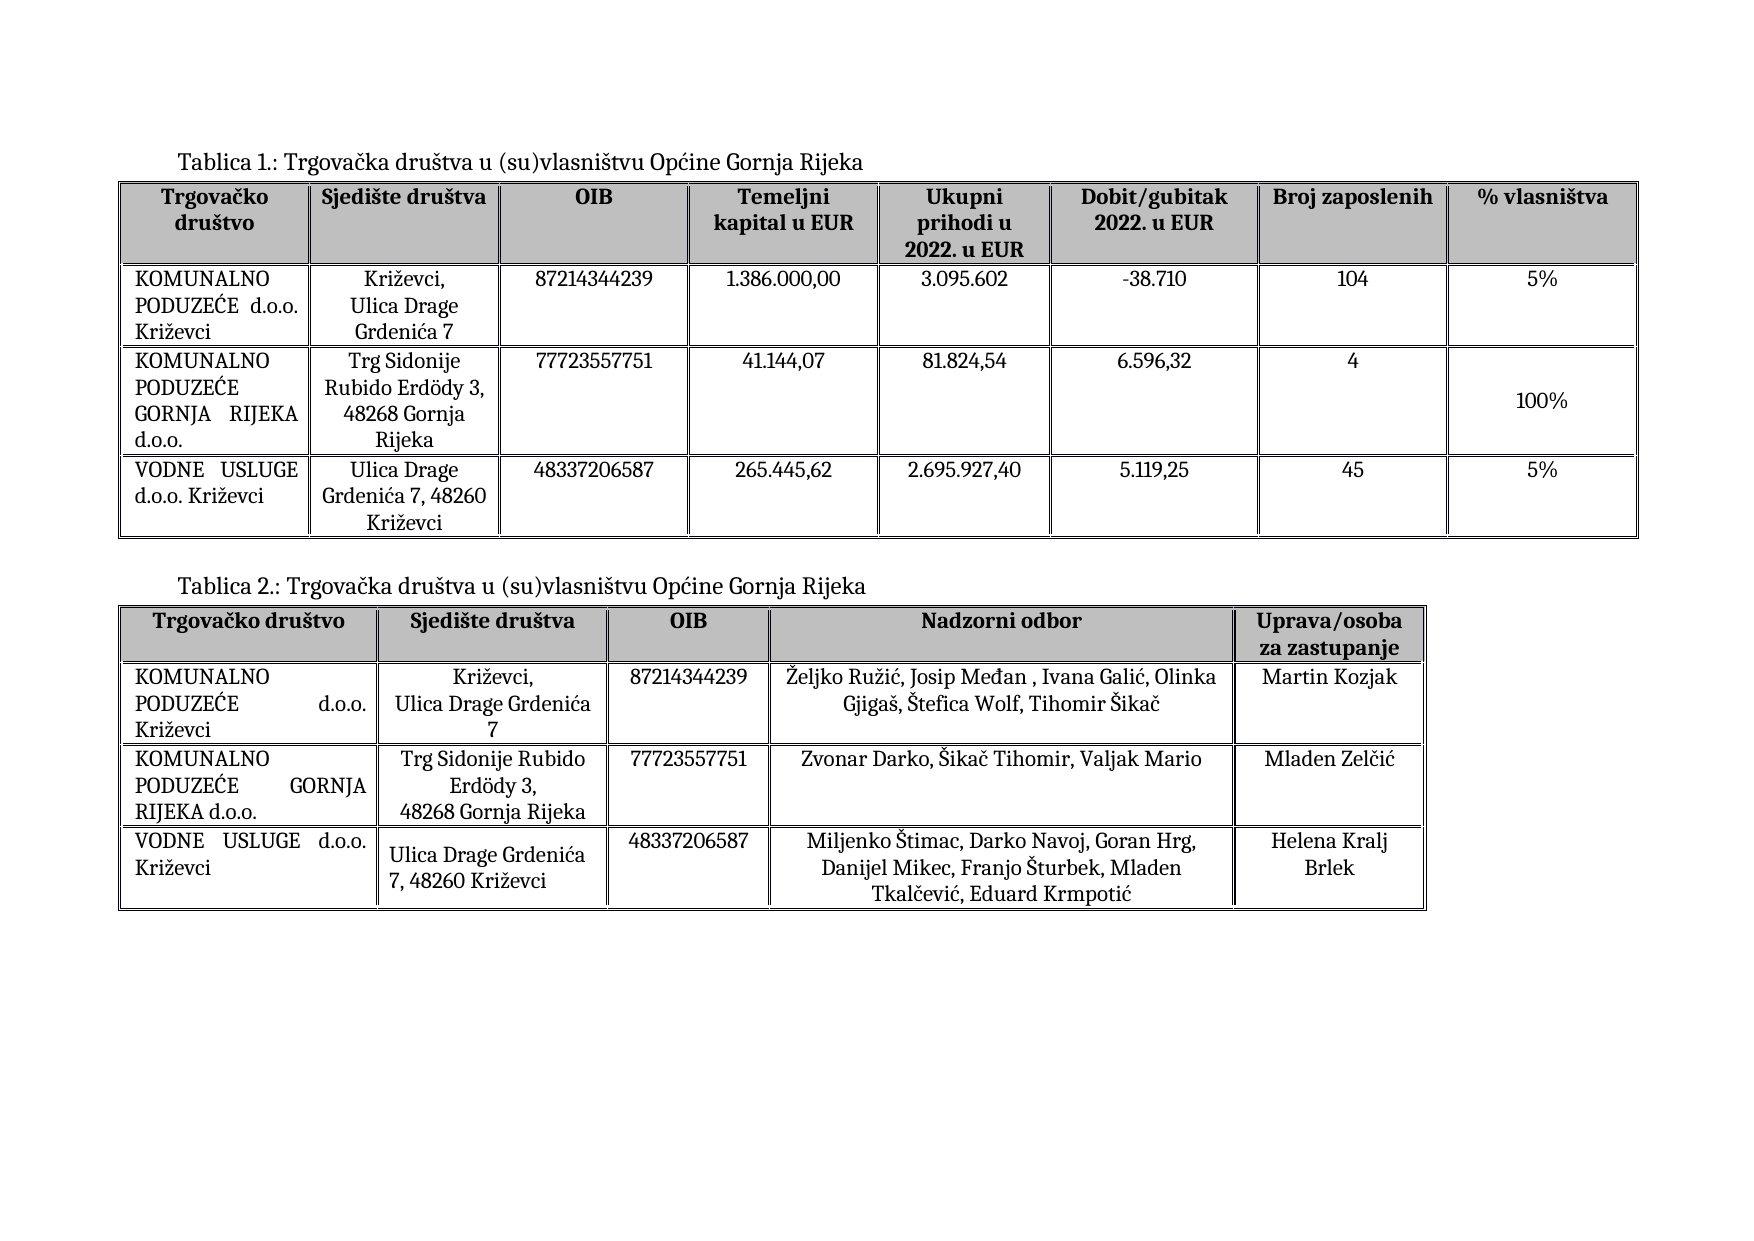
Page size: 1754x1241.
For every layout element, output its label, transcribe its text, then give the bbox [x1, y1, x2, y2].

table_cell 48337206587 [608, 828, 769, 907]
table_header Sjedište društva [378, 606, 608, 661]
table_cell 4 [1260, 348, 1446, 454]
table_cell Helena Kralj Brlek [1234, 825, 1425, 907]
table_cell Križevci, Ulica Drage Grdenića 7 [379, 664, 606, 743]
text Tablica 2.: Trgovačka društva u (su)vlasništvu Općine Gornja Rijeka [118, 572, 1636, 601]
table_cell Križevci, Ulica Drage Grdenića 7 [311, 266, 498, 345]
table_cell 1.386.000,00 [690, 266, 877, 345]
table_cell 87214344239 [609, 664, 768, 743]
table_header Temeljni kapital u EUR [689, 184, 878, 263]
table_cell 5% [1448, 454, 1636, 536]
table_cell 2.695.927,40 [879, 457, 1050, 536]
table_header Trgovačko društvo [121, 184, 309, 263]
table_header Sjedište društva [309, 184, 499, 263]
table_cell VODNE USLUGE d.o.o. Križevci [120, 825, 378, 907]
table_cell 5.119,25 [1050, 457, 1258, 536]
table_cell Trg Sidonije Rubido Erdödy 3, 48268 Gornja Rijeka [311, 348, 498, 454]
table_header % vlasništva [1448, 184, 1636, 263]
table_header OIB [608, 608, 769, 661]
table_cell 45 [1258, 454, 1448, 536]
table_header Dobit/gubitak 2022. u EUR [1050, 184, 1258, 263]
table_cell KOMUNALNO PODUZEĆE d.o.o. Križevci [121, 661, 376, 743]
table_header Broj zaposlenih [1258, 182, 1448, 263]
table_cell 41.144,07 [690, 348, 877, 454]
table_cell Zvonar Darko, Šikač Tihomir, Valjak Mario [771, 746, 1232, 825]
table_header Nadzorni odbor [769, 606, 1234, 661]
table_cell Miljenko Štimac, Darko Navoj, Goran Hrg, Danijel Mikec, Franjo Šturbek, Mladen Tkalčević, Eduard Krmpotić [769, 825, 1234, 907]
table_cell 87214344239 [501, 266, 687, 345]
table_cell 265.445,62 [689, 457, 878, 536]
table_cell 48337206587 [499, 454, 689, 536]
table_cell 104 [1260, 266, 1446, 345]
table_cell 100% [1448, 345, 1637, 454]
table_cell 6.596,32 [1052, 348, 1257, 454]
table_cell KOMUNALNO PODUZEĆE GORNJA RIJEKA d.o.o. [120, 743, 378, 825]
table_cell Ulica Drage Grdenića 7, 48260 Križevci [309, 457, 499, 536]
table_cell 77723557751 [501, 348, 687, 454]
table_cell 81.824,54 [880, 348, 1049, 454]
table_cell Ulica Drage Grdenića 7, 48260 Križevci [378, 825, 608, 907]
table_cell Trg Sidonije Rubido Erdödy 3, 48268 Gornja Rijeka [379, 746, 606, 825]
table_cell 77723557751 [609, 746, 768, 825]
table_cell -38.710 [1052, 266, 1257, 345]
text Tablica 1.: Trgovačka društva u (su)vlasništvu Općine Gornja Rijeka [118, 148, 1636, 176]
table_cell Željko Ružić, Josip Međan , Ivana Galić, Olinka Gjigaš, Štefica Wolf, Tihomir Šikač [771, 664, 1232, 743]
table_cell KOMUNALNO PODUZEĆE GORNJA RIJEKA d.o.o. [120, 345, 309, 454]
table_header Uprava/osoba za zastupanje [1234, 608, 1423, 661]
table_cell Mladen Zelčić [1234, 743, 1425, 825]
table_cell VODNE USLUGE d.o.o. Križevci [121, 454, 309, 536]
table_cell 3.095.602 [880, 266, 1049, 345]
table_cell KOMUNALNO PODUZEĆE d.o.o. Križevci [120, 263, 309, 345]
table_header Trgovačko društvo [120, 606, 378, 661]
table_header Ukupni prihodi u 2022. u EUR [879, 184, 1050, 263]
table_header OIB [499, 182, 689, 263]
table_cell 5% [1448, 263, 1637, 345]
table_cell Martin Kozjak [1236, 661, 1423, 743]
